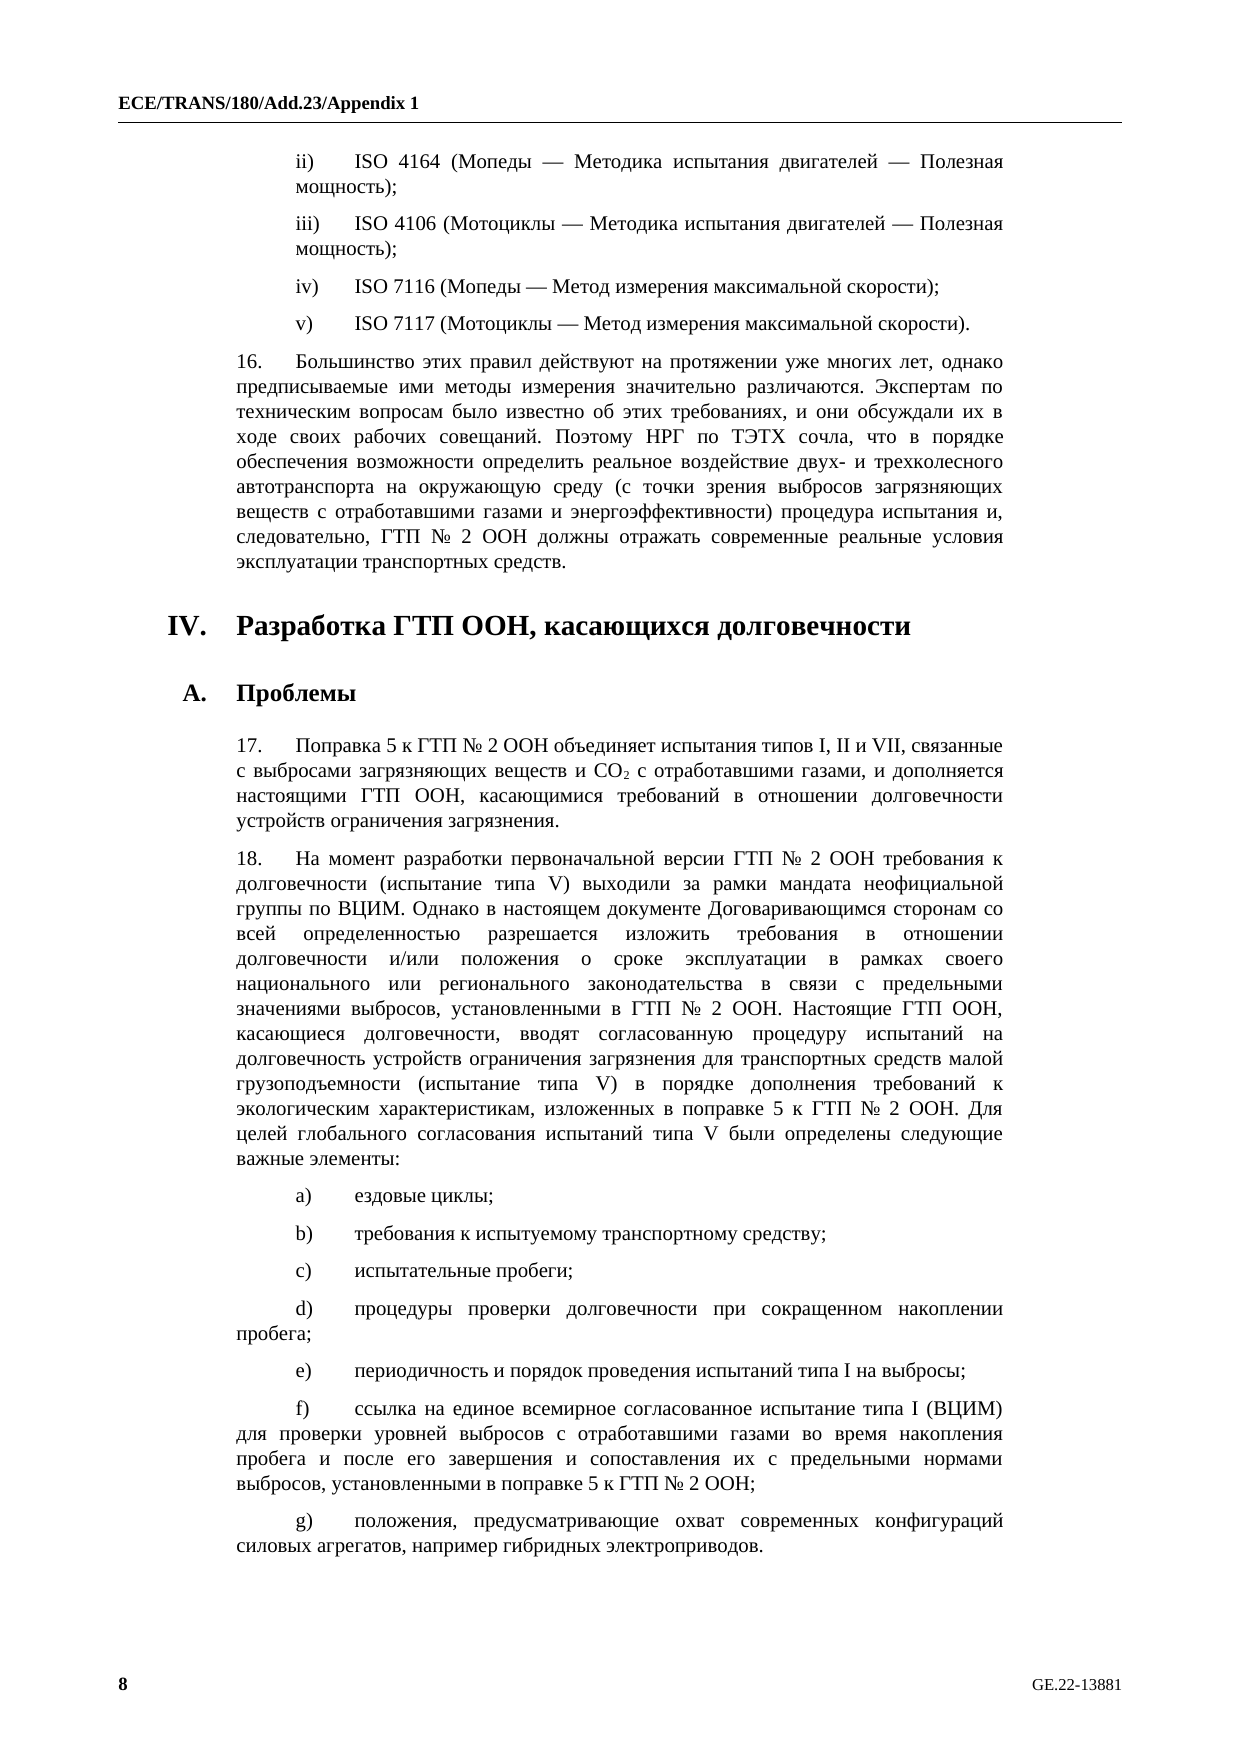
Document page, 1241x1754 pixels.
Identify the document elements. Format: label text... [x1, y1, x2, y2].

text A. Проблемы [118, 679, 1004, 707]
text iv) ISO 7116 (Мопеды — Метод измерения максимальной скорости); [295, 273, 1004, 298]
text g) положения, предусматривающие охват современных конфигураций силовых агрегатов, например гибридных электроприводов. [236, 1507, 1004, 1557]
text ii) ISO 4164 (Мопеды — Методика испытания двигателей — Полезная мощность); [295, 148, 1004, 198]
text IV. Разработка ГТП ООН, касающихся долговечности [118, 610, 1004, 641]
text iii) ISO 4106 (Мотоциклы — Методика испытания двигателей — Полезная мощность); [295, 210, 1004, 260]
text 18. На момент разработки первоначальной версии ГТП № 2 ООН требования к долговечности (испытание типа V) выходили за рамки мандата неофициальной группы по ВЦИМ. Однако в настоящем документе Договаривающимся сторонам со всей определенностью разрешается изложить требования в отношении долговечности и/или положения о сроке эксплуатации в рамках своего национального или регионального законодательства в связи с предельными значениями выбросов, установленными в ГТП № 2 ООН. Настоящие ГТП ООН, касающиеся долговечности, вводят согласованную процедуру испытаний на долговечность устройств ограничения загрязнения для транспортных средств малой грузоподъемности (испытание типа V) в порядке дополнения требований к экологическим характеристикам, изложенных в поправке 5 к ГТП № 2 ООН. Для целей глобального согласования испытаний типа V были определены следующие важные элементы: [236, 844, 1004, 1169]
text v) ISO 7117 (Мотоциклы — Метод измерения максимальной скорости). [295, 310, 1004, 335]
text a) ездовые циклы; [236, 1182, 1004, 1207]
text d) процедуры проверки долговечности при сокращенном накоплении пробега; [236, 1294, 1004, 1344]
text e) периодичность и порядок проведения испытаний типа I на выбросы; [236, 1357, 1004, 1382]
text f) ссылка на единое всемирное согласованное испытание типа I (ВЦИМ) для проверки уровней выбросов с отработавшими газами во время накопления пробега и после его завершения и сопоставления их с предельными нормами выбросов, установленными в поправке 5 к ГТП № 2 ООН; [236, 1394, 1004, 1494]
text 16. Большинство этих правил действуют на протяжении уже многих лет, однако предписываемые ими методы измерения значительно различаются. Экспертам по техническим вопросам было известно об этих требованиях, и они обсуждали их в ходе своих рабочих совещаний. Поэтому НРГ по ТЭТХ сочла, что в порядке обеспечения возможности определить реальное воздействие двух- и трехколесного автотранспорта на окружающую среду (с точки зрения выбросов загрязняющих веществ с отработавшими газами и энергоэффективности) процедура испытания и, следовательно, ГТП № 2 ООН должны отражать современные реальные условия эксплуатации транспортных средств. [236, 423, 1004, 573]
text b) требования к испытуемому транспортному средству; [236, 1219, 1004, 1244]
text c) испытательные пробеги; [236, 1257, 1004, 1282]
text 17. Поправка 5 к ГТП № 2 ООН объединяет испытания типов I, II и VII, связанные с выбросами загрязняющих веществ и CO2 с отработавшими газами, и дополняется настоящими ГТП ООН, касающимися требований в отношении долговечности устройств ограничения загрязнения. [236, 732, 1004, 832]
